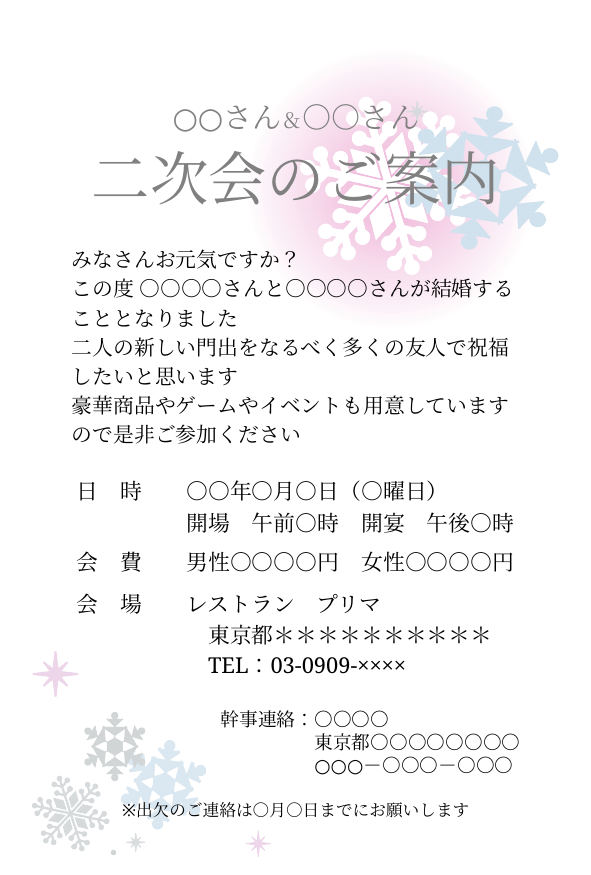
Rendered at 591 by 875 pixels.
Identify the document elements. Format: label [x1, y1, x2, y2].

picture [244, 830, 272, 857]
picture [30, 649, 80, 697]
picture [31, 712, 207, 856]
picture [241, 43, 561, 336]
